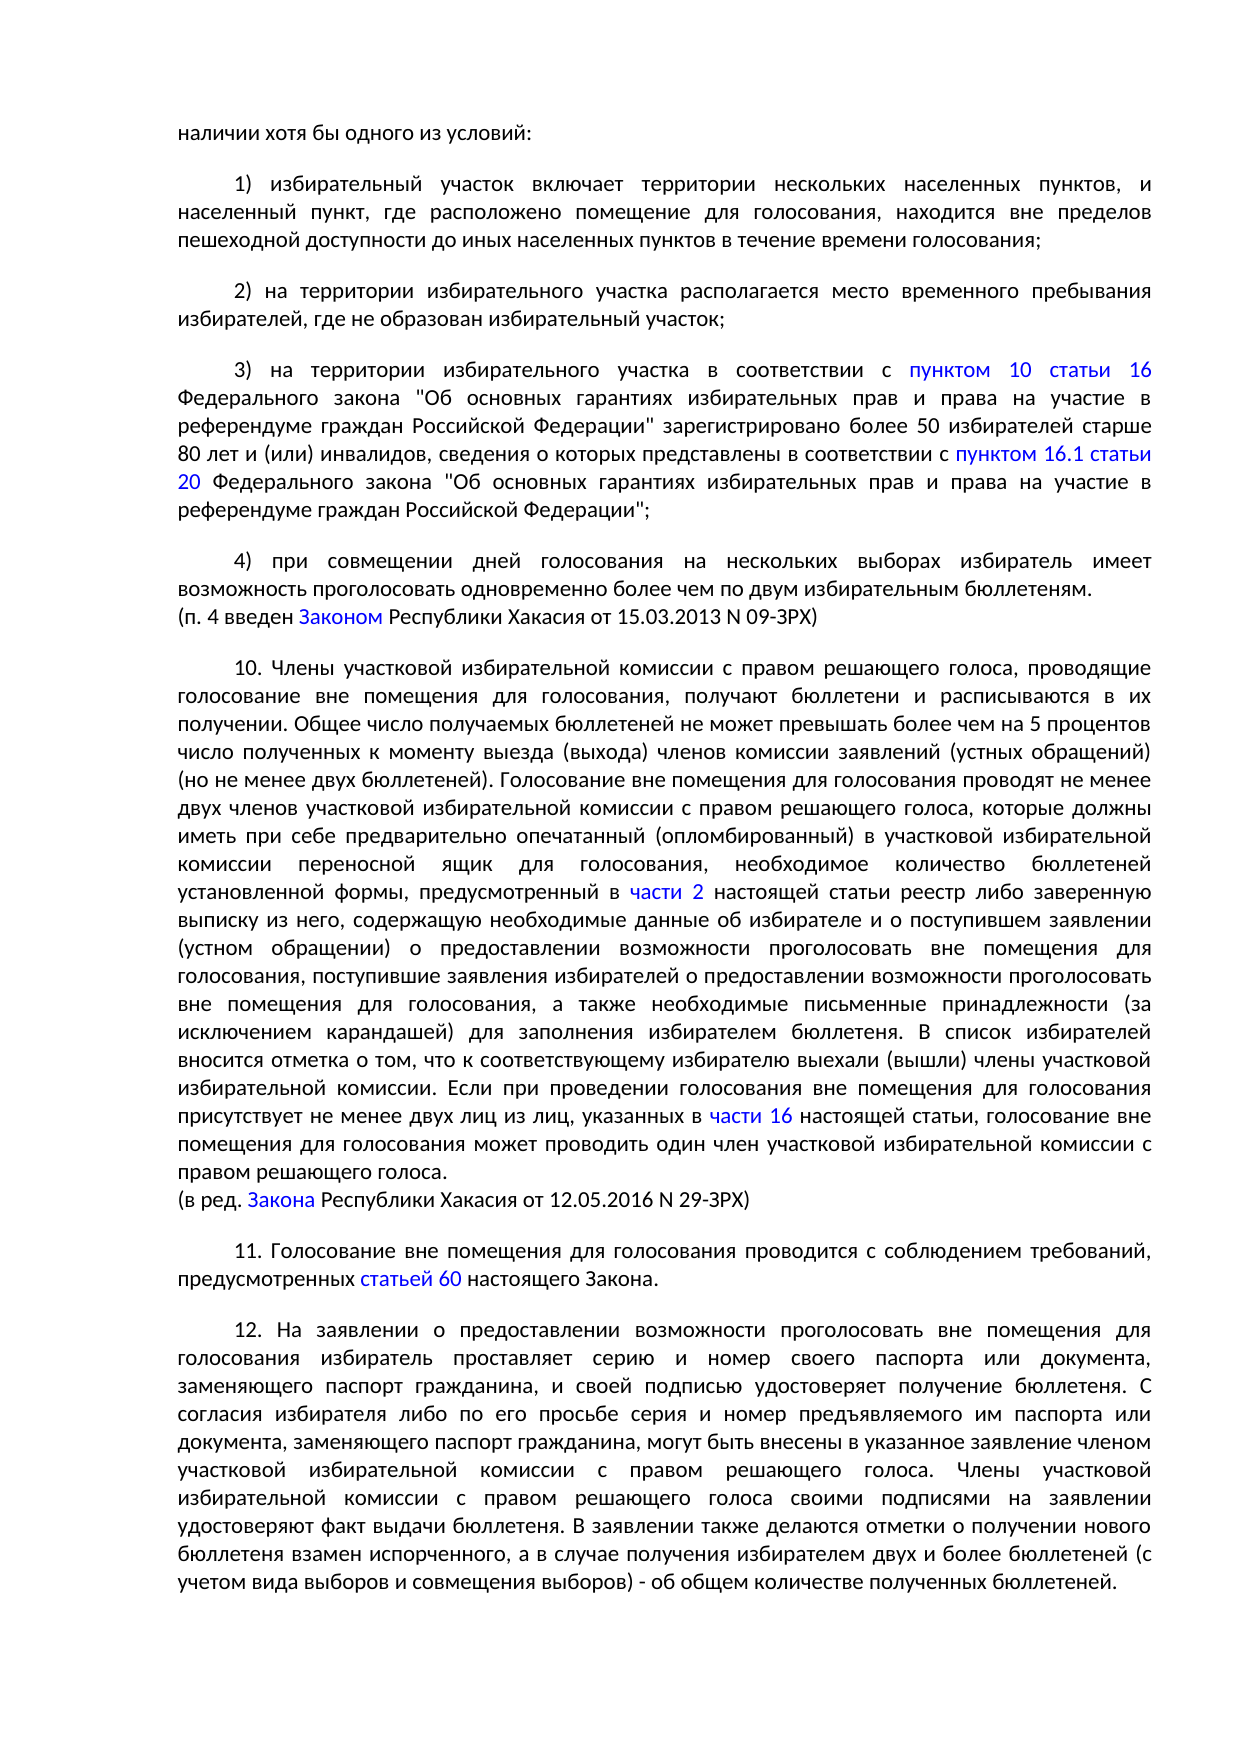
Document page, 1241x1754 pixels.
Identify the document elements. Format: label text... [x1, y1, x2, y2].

text (в ред. Закона Республики Хакасия от 12.05.2016 N 29-ЗРХ) [177, 1185, 1152, 1213]
text 12. На заявлении о предоставлении возможности проголосовать вне помещения для голосования избиратель проставляет серию и номер своего паспорта или документа, заменяющего паспорт гражданина, и своей подписью удостоверяет получение бюллетеня. С согласия избирателя либо по его просьбе серия и номер предъявляемого им паспорта или документа, заменяющего паспорт гражданина, могут быть внесены в указанное заявление членом участковой избирательной комиссии с правом решающего голоса. Члены участковой избирательной комиссии с правом решающего голоса своими подписями на заявлении удостоверяют факт выдачи бюллетеня. В заявлении также делаются отметки о получении нового бюллетеня взамен испорченного, а в случае получения избирателем двух и более бюллетеней (с учетом вида выборов и совмещения выборов) - об общем количестве полученных бюллетеней. [177, 1315, 1152, 1596]
text 10. Члены участковой избирательной комиссии с правом решающего голоса, проводящие голосование вне помещения для голосования, получают бюллетени и расписываются в их получении. Общее число получаемых бюллетеней не может превышать более чем на 5 процентов число полученных к моменту выезда (выхода) членов комиссии заявлений (устных обращений) (но не менее двух бюллетеней). Голосование вне помещения для голосования проводят не менее двух членов участковой избирательной комиссии с правом решающего голоса, которые должны иметь при себе предварительно опечатанный (опломбированный) в участковой избирательной комиссии переносной ящик для голосования, необходимое количество бюллетеней установленной формы, предусмотренный в части 2 настоящей статьи реестр либо заверенную выписку из него, содержащую необходимые данные об избирателе и о поступившем заявлении (устном обращении) о предоставлении возможности проголосовать вне помещения для голосования, поступившие заявления избирателей о предоставлении возможности проголосовать вне помещения для голосования, а также необходимые письменные принадлежности (за исключением карандашей) для заполнения избирателем бюллетеня. В список избирателей вносится отметка о том, что к соответствующему избирателю выехали (вышли) члены участковой избирательной комиссии. Если при проведении голосования вне помещения для голосования присутствует не менее двух лиц из лиц, указанных в части 16 настоящей статьи, голосование вне помещения для голосования может проводить один член участковой избирательной комиссии с правом решающего голоса. [177, 653, 1152, 1185]
text 4) при совмещении дней голосования на нескольких выборах избиратель имеет возможность проголосовать одновременно более чем по двум избирательным бюллетеням. [177, 546, 1152, 602]
text 2) на территории избирательного участка располагается место временного пребывания избирателей, где не образован избирательный участок; [177, 276, 1152, 332]
text 1) избирательный участок включает территории нескольких населенных пунктов, и населенный пункт, где расположено помещение для голосования, находится вне пределов пешеходной доступности до иных населенных пунктов в течение времени голосования; [177, 169, 1152, 253]
text 11. Голосование вне помещения для голосования проводится с соблюдением требований, предусмотренных статьей 60 настоящего Закона. [177, 1236, 1152, 1292]
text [177, 118, 1152, 146]
text 3) на территории избирательного участка в соответствии с пунктом 10 статьи 16 Федерального закона "Об основных гарантиях избирательных прав и права на участие в референдуме граждан Российской Федерации" зарегистрировано более 50 избирателей старше 80 лет и (или) инвалидов, сведения о которых представлены в соответствии с пунктом 16.1 статьи 20 Федерального закона "Об основных гарантиях избирательных прав и права на участие в референдуме граждан Российской Федерации"; [177, 355, 1152, 523]
text (п. 4 введен Законом Республики Хакасия от 15.03.2013 N 09-ЗРХ) [177, 602, 1152, 630]
